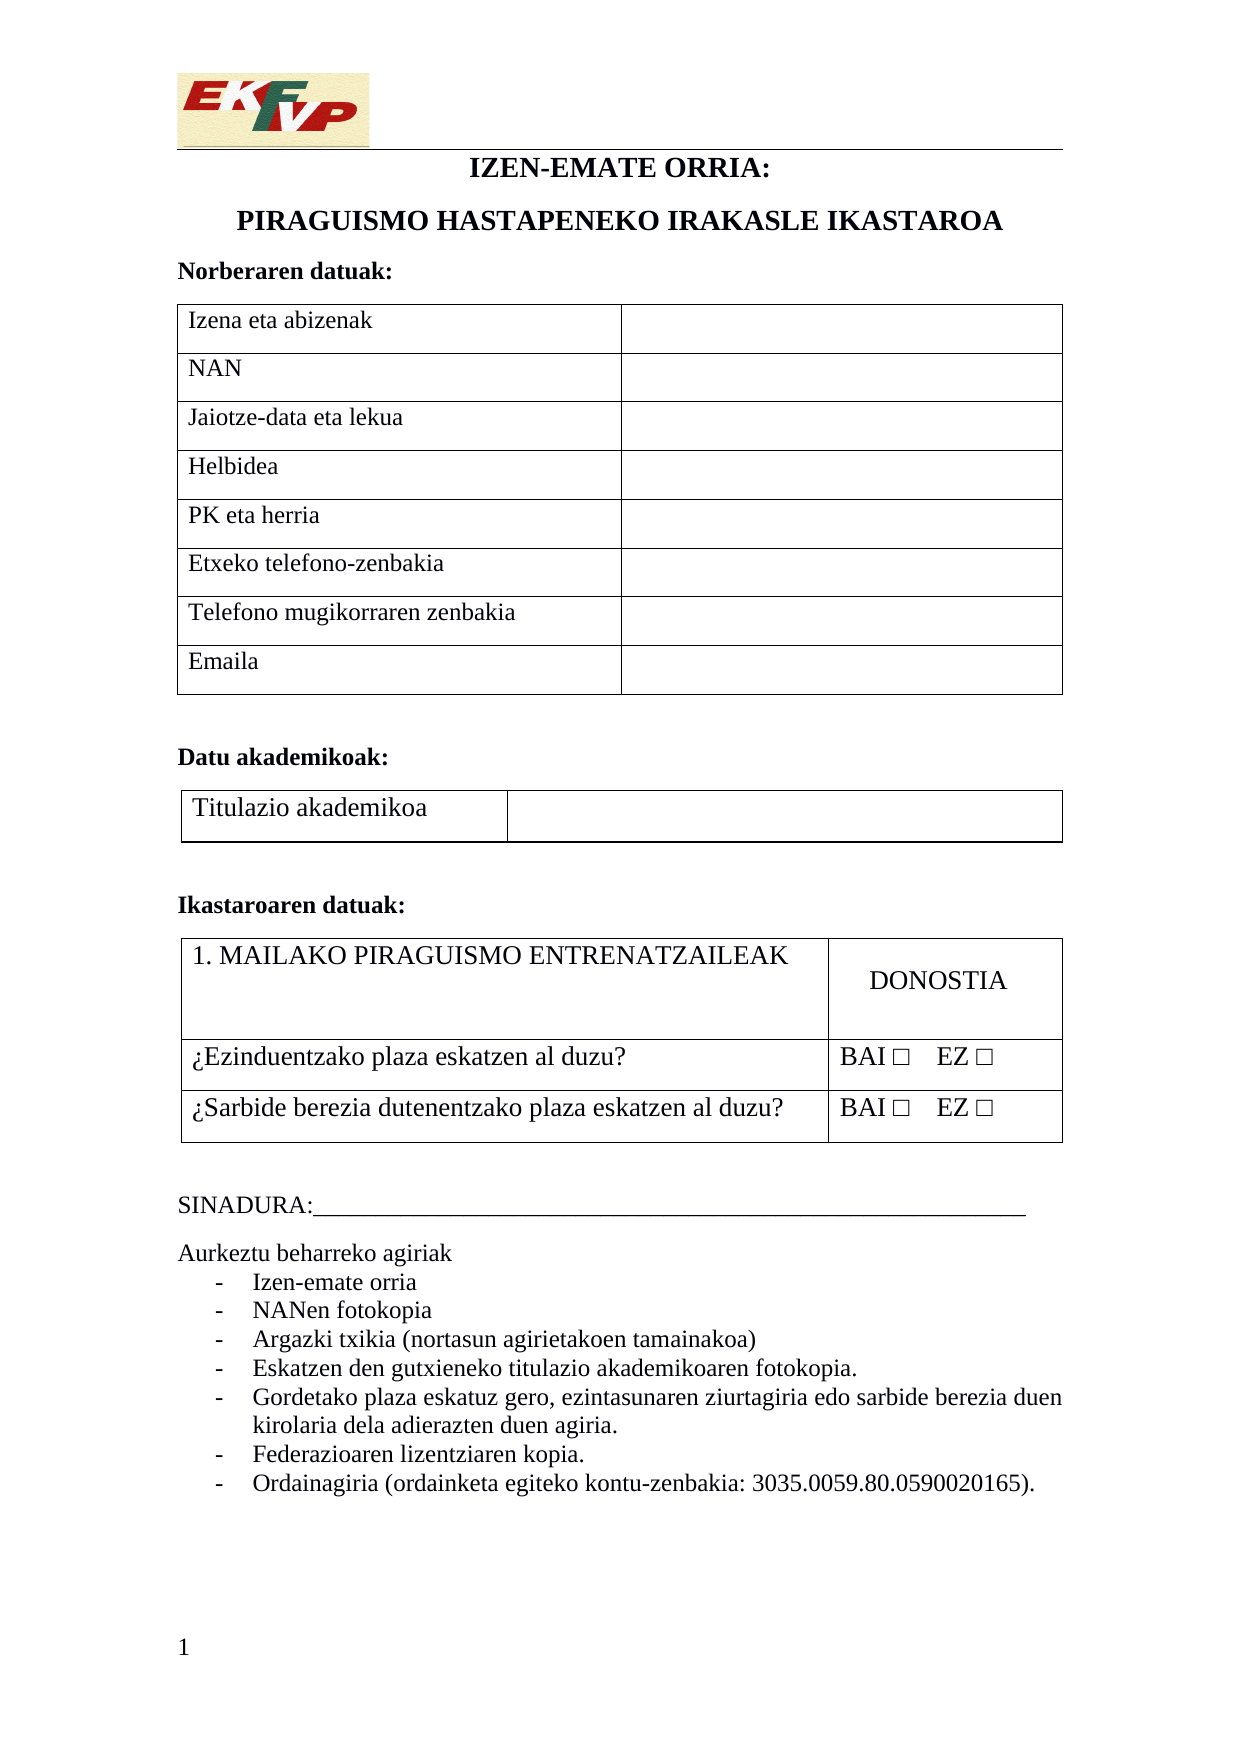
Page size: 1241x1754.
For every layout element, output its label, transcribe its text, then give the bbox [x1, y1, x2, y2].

picture [177, 73, 370, 148]
text IZEN-EMATE ORRIA: [177, 150, 1063, 184]
list Gordetako plaza eskatuz gero, ezintasunaren ziurtagiria edo sarbide berezia duen kirolaria dela adierazten duen agiria. [215, 1382, 1063, 1439]
table_cell [622, 451, 1062, 499]
table_cell NAN [178, 354, 621, 401]
table_cell PK eta herria [178, 500, 621, 547]
table_header Izena eta abizenak [178, 305, 621, 352]
text Aurkeztu beharreko agiriak [177, 1238, 1063, 1267]
table_cell Helbidea [178, 451, 621, 499]
text PIRAGUISMO HASTAPENEKO IRAKASLE IKASTAROA [177, 203, 1063, 237]
text Datu akademikoak: [177, 742, 1049, 771]
text SINADURA:_________________________________________________________ [177, 1190, 1049, 1219]
table_header 1. MAILAKO PIRAGUISMO ENTRENATZAILEAK [182, 939, 828, 1039]
table_cell [622, 354, 1062, 401]
table_cell ¿Sarbide berezia dutenentzako plaza eskatzen al duzu? [182, 1091, 828, 1142]
list Federazioaren lizentziaren kopia. [215, 1439, 1063, 1468]
list Eskatzen den gutxieneko titulazio akademikoaren fotokopia. [215, 1353, 1063, 1382]
table_cell ¿Ezinduentzako plaza eskatzen al duzu? [182, 1040, 828, 1090]
table_cell [622, 402, 1062, 450]
list NANen fotokopia [215, 1296, 1063, 1324]
table_cell [622, 500, 1062, 547]
table_cell Jaiotze-data eta lekua [178, 402, 621, 450]
list Izen-emate orria [215, 1267, 1063, 1296]
table_header DONOSTIA [829, 939, 1062, 1039]
table_cell [622, 646, 1062, 694]
list Ordainagiria (ordainketa egiteko kontu-zenbakia: 3035.0059.80.0590020165). [215, 1468, 1063, 1497]
text Ikastaroaren datuak: [177, 890, 1049, 919]
table_cell Etxeko telefono-zenbakia [178, 549, 621, 596]
table_cell BAI □ EZ □ [829, 1040, 1062, 1090]
table_header [622, 305, 1062, 352]
table_cell Telefono mugikorraren zenbakia [178, 597, 621, 645]
table_header [508, 791, 1062, 841]
table_cell [622, 597, 1062, 645]
table_cell BAI □ EZ □ [829, 1091, 1062, 1142]
text Norberaren datuak: [177, 256, 1063, 285]
list Argazki txikia (nortasun agirietakoen tamainakoa) [215, 1324, 1063, 1353]
table_header Titulazio akademikoa [182, 791, 507, 841]
table_cell Emaila [178, 646, 621, 694]
table_cell [622, 549, 1062, 596]
